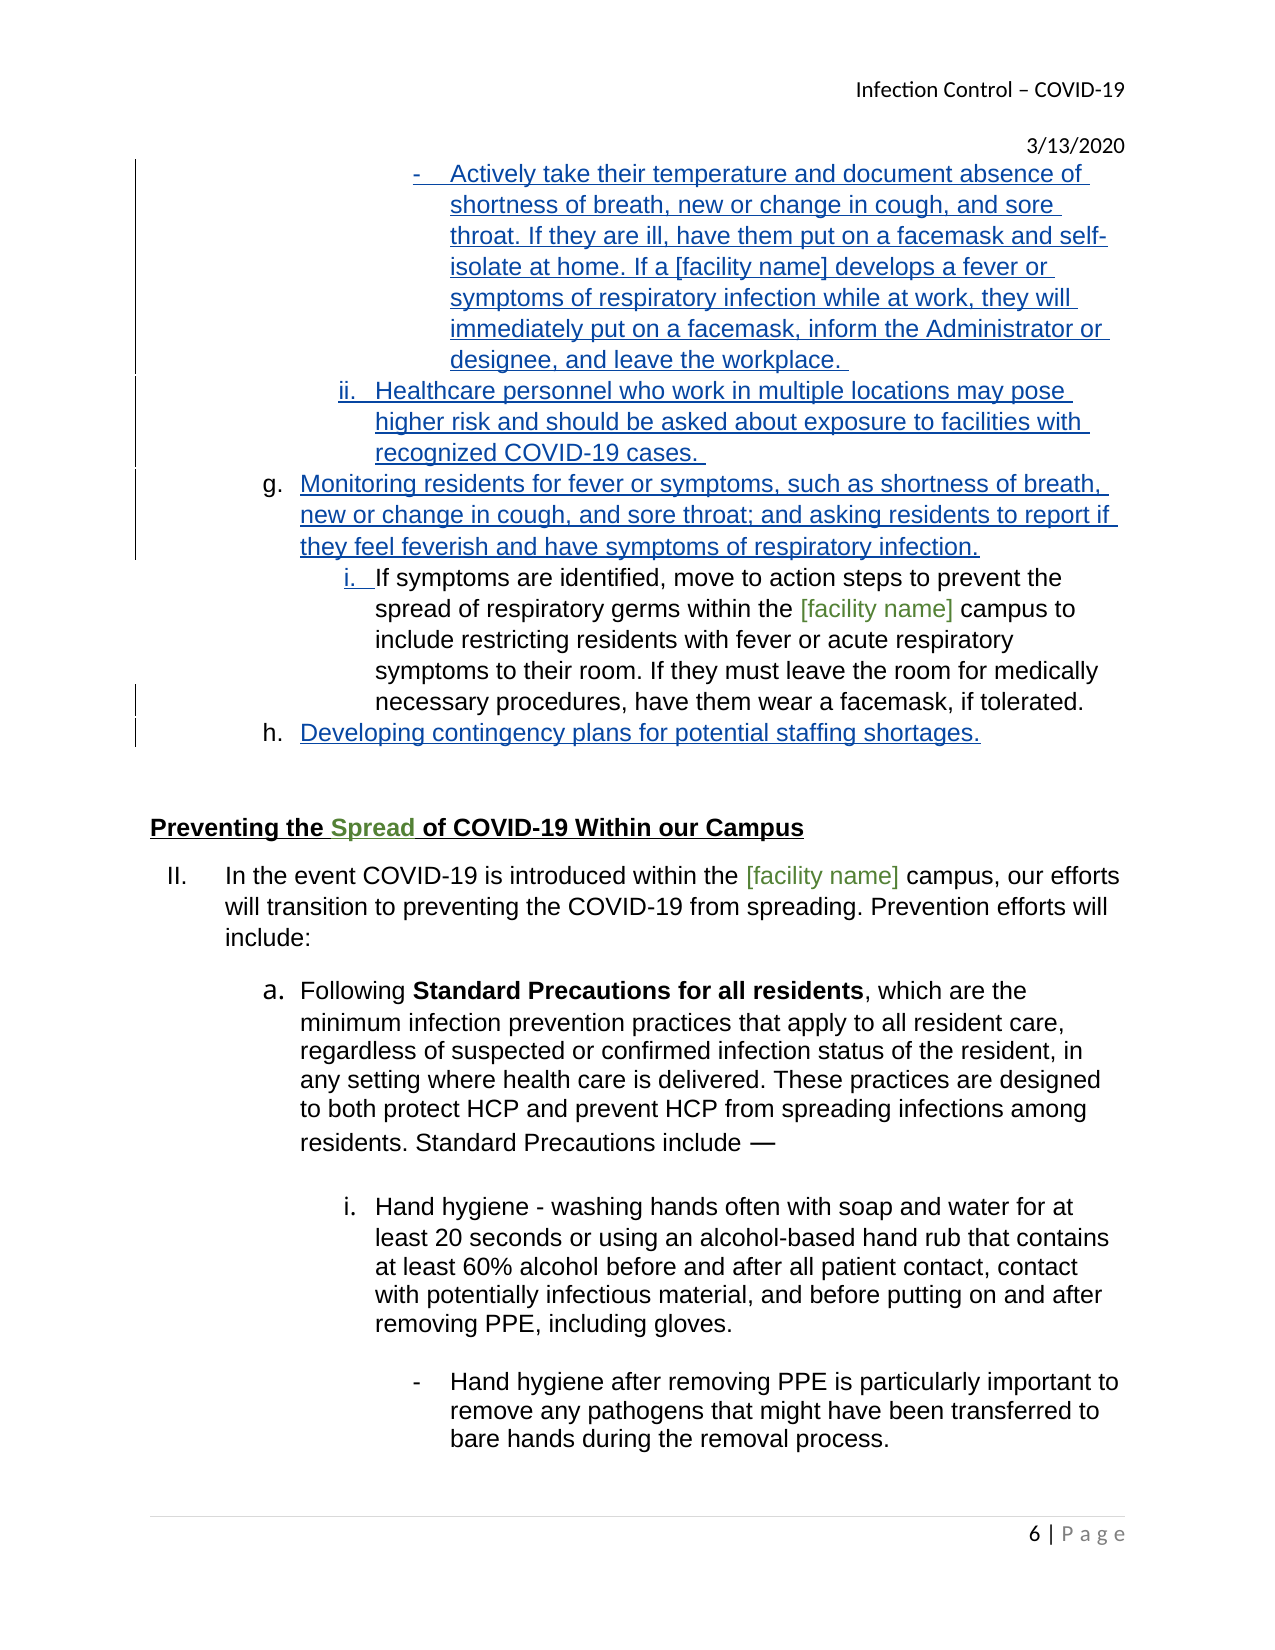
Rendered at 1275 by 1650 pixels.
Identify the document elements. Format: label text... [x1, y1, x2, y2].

list If symptoms are identified, move to action steps to prevent the spread of respiratory germs within the [facility name] campus to include restricting residents with fever or acute respiratory symptoms to their room. If they must leave the room for medically necessary procedures, have them wear a facemask, if tolerated. [356, 563, 1125, 716]
list Following Standard Precautions for all residents, which are the minimum infection prevention practices that apply to all resident care, regardless of suspected or confirmed infection status of the resident, in any setting where health care is delivered. These practices are designed to both protect HCP and prevent HCP from spreading infections among residents. Standard Precautions include — [262, 971, 1125, 1159]
list In the event COVID-19 is introduced within the [facility name] campus, our efforts will transition to preventing the COVID-19 from spreading. Prevention efforts will include: [187, 861, 1125, 952]
list Hand hygiene - washing hands often with soap and water for at least 20 seconds or using an alcohol-based hand rub that contains at least 60% alcohol before and after all patient contact, contact with potentially infectious material, and before putting on and after removing PPE, including gloves. [356, 1189, 1125, 1338]
text Preventing the Spread of COVID-19 Within our Campus [150, 813, 1125, 842]
list Hand hygiene after removing PPE is particularly important to remove any pathogens that might have been transferred to bare hands during the removal process. [412, 1367, 1125, 1453]
